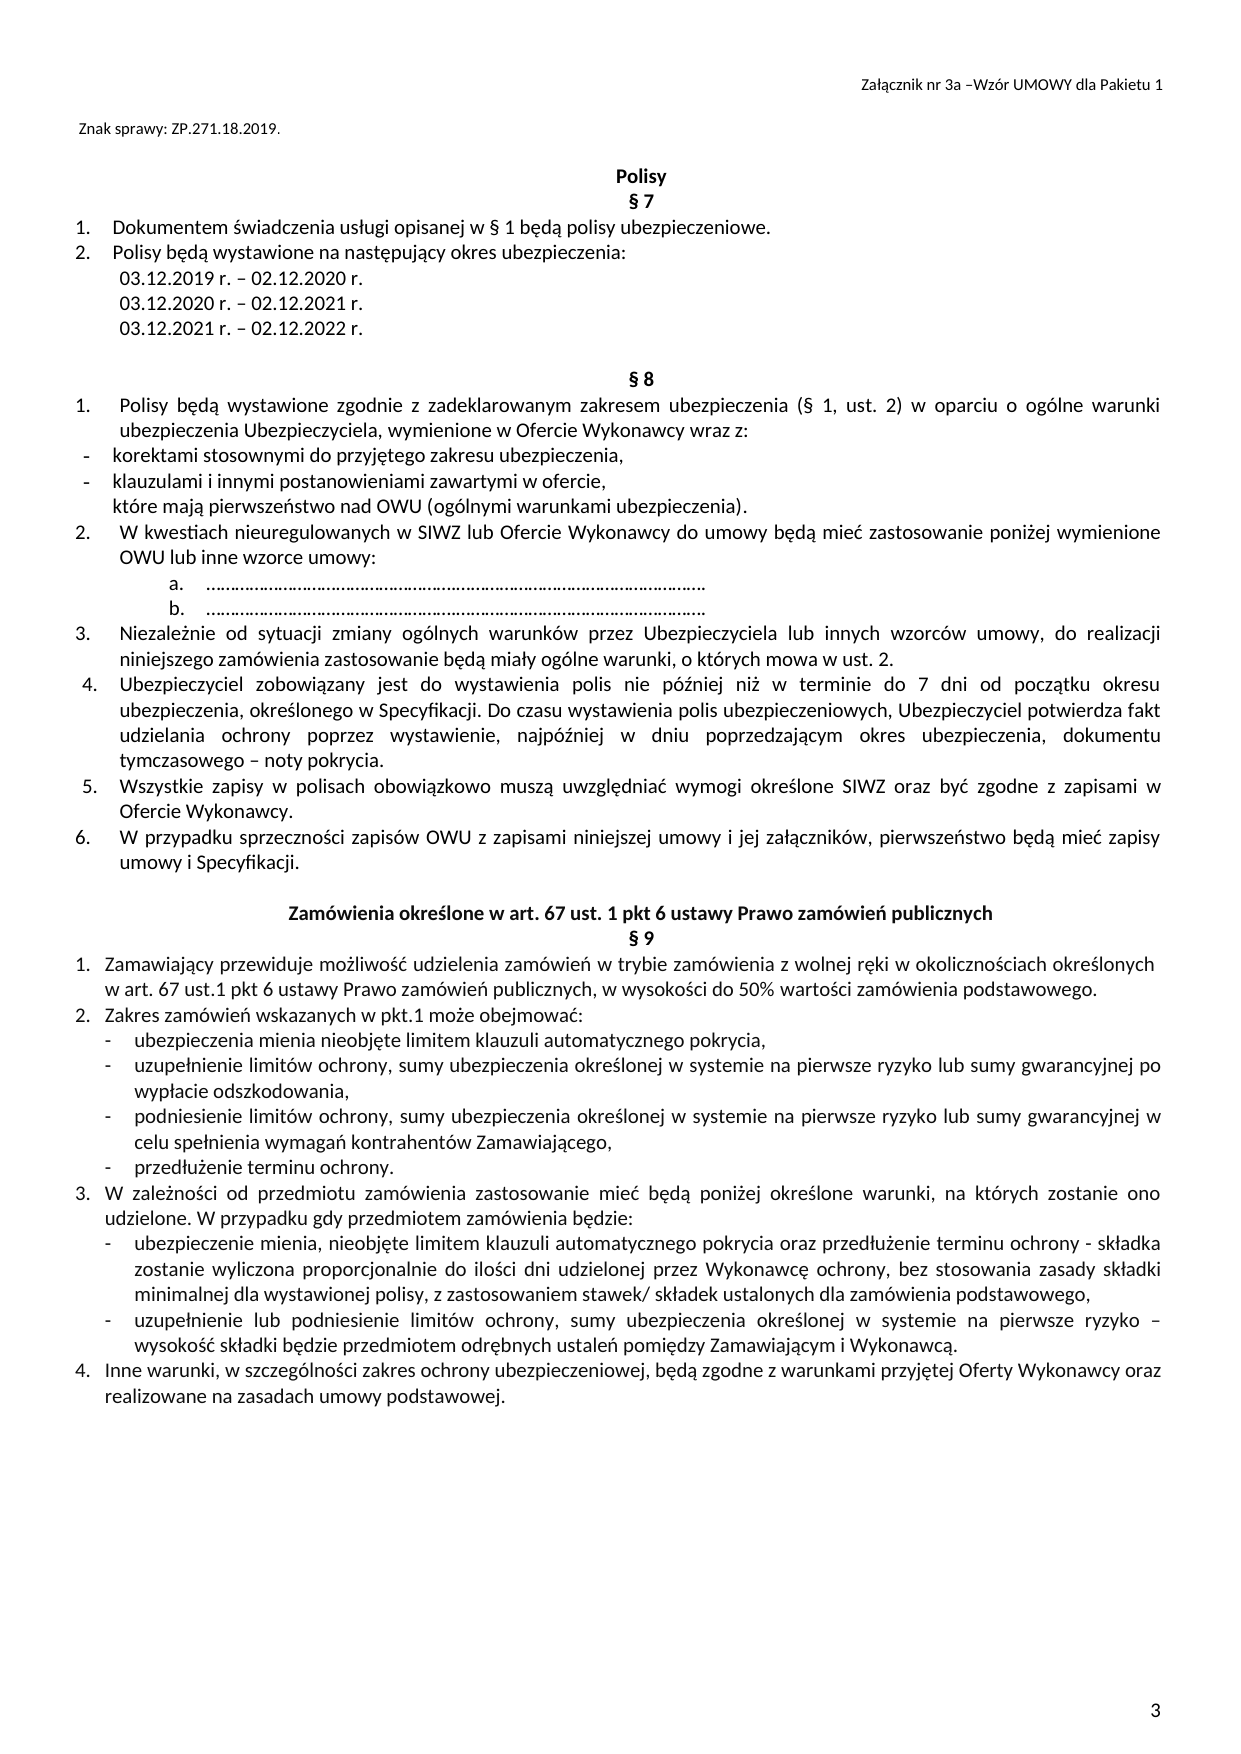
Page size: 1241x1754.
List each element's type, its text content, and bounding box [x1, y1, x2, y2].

text - ubezpieczenia mienia nieobjęte limitem klauzuli automatycznego pokrycia, [104, 1027, 1163, 1053]
text - podniesienie limitów ochrony, sumy ubezpieczenia określonej w systemie na pierwsze ryzyko lub sumy gwarancyjnej w celu spełnienia wymagań kontrahentów Zamawiającego, [104, 1103, 1163, 1154]
list …………………………………………….……………………………………………. [169, 595, 1163, 621]
text § 7 [119, 188, 1163, 214]
list Polisy będą wystawione na następujący okres ubezpieczenia: [75, 239, 1163, 265]
text 4. Inne warunki, w szczególności zakres ochrony ubezpieczeniowej, będą zgodne z warunkami przyjętej Oferty Wykonawcy oraz realizowane na zasadach umowy podstawowej. [75, 1358, 1163, 1408]
text § 8 [119, 366, 1163, 392]
text - przedłużenie terminu ochrony. [104, 1154, 1163, 1180]
list Polisy będą wystawione zgodnie z zadeklarowanym zakresem ubezpieczenia (§ 1, ust. 2) w oparciu o ogólne warunki ubezpieczenia Ubezpieczyciela, wymienione w Ofercie Wykonawcy wraz z: [75, 392, 1163, 443]
list Zakres zamówień wskazanych w pkt.1 może obejmować: [75, 1002, 1163, 1027]
text Polisy [119, 163, 1163, 188]
list Dokumentem świadczenia usługi opisanej w § 1 będą polisy ubezpieczeniowe. [75, 214, 1163, 239]
text 03.12.2021 r. – 02.12.2022 r. [119, 316, 1163, 341]
list Ubezpieczyciel zobowiązany jest do wystawienia polis nie później niż w terminie do 7 dni od początku okresu ubezpieczenia, określonego w Specyfikacji. Do czasu wystawienia polis ubezpieczeniowych, Ubezpieczyciel potwierdza fakt udzielania ochrony poprzez wystawienie, najpóźniej w dniu poprzedzającym okres ubezpieczenia, dokumentu tymczasowego – noty pokrycia. [82, 671, 1163, 773]
list Zamawiający przewiduje możliwość udzielenia zamówień w trybie zamówienia z wolnej ręki w okolicznościach określonych w art. 67 ust.1 pkt 6 ustawy Prawo zamówień publicznych, w wysokości do 50% wartości zamówienia podstawowego. [75, 951, 1163, 1002]
list W przypadku sprzeczności zapisów OWU z zapisami niniejszej umowy i jej załączników, pierwszeństwo będą mieć zapisy umowy i Specyfikacji. [75, 824, 1163, 875]
text - ubezpieczenie mienia, nieobjęte limitem klauzuli automatycznego pokrycia oraz przedłużenie terminu ochrony - składka zostanie wyliczona proporcjonalnie do ilości dni udzielonej przez Wykonawcę ochrony, bez stosowania zasady składki minimalnej dla wystawionej polisy, z zastosowaniem stawek/ składek ustalonych dla zamówienia podstawowego, [104, 1231, 1163, 1307]
list korektami stosownymi do przyjętego zakresu ubezpieczenia, [83, 443, 1163, 468]
list Niezależnie od sytuacji zmiany ogólnych warunków przez Ubezpieczyciela lub innych wzorców umowy, do realizacji niniejszego zamówienia zastosowanie będą miały ogólne warunki, o których mowa w ust. 2. [75, 621, 1163, 671]
text - uzupełnienie limitów ochrony, sumy ubezpieczenia określonej w systemie na pierwsze ryzyko lub sumy gwarancyjnej po wypłacie odszkodowania, [104, 1053, 1163, 1103]
text które mają pierwszeństwo nad OWU (ogólnymi warunkami ubezpieczenia). [112, 493, 1163, 519]
list W kwestiach nieuregulowanych w SIWZ lub Ofercie Wykonawcy do umowy będą mieć zastosowanie poniżej wymienione OWU lub inne wzorce umowy: [75, 519, 1163, 570]
list Wszystkie zapisy w polisach obowiązkowo muszą uwzględniać wymogi określone SIWZ oraz być zgodne z zapisami w Ofercie Wykonawcy. [82, 773, 1163, 824]
text - uzupełnienie lub podniesienie limitów ochrony, sumy ubezpieczenia określonej w systemie na pierwsze ryzyko – wysokość składki będzie przedmiotem odrębnych ustaleń pomiędzy Zamawiającym i Wykonawcą. [104, 1307, 1163, 1358]
text Zamówienia określone w art. 67 ust. 1 pkt 6 ustawy Prawo zamówień publicznych [119, 900, 1163, 926]
list klauzulami i innymi postanowieniami zawartymi w ofercie, [83, 468, 1163, 493]
list …………………………………………….……………………………………………. [169, 570, 1163, 595]
list W zależności od przedmiotu zamówienia zastosowanie mieć będą poniżej określone warunki, na których zostanie ono udzielone. W przypadku gdy przedmiotem zamówienia będzie: [75, 1180, 1163, 1231]
text 03.12.2019 r. – 02.12.2020 r. [119, 265, 1163, 290]
text 03.12.2020 r. – 02.12.2021 r. [119, 290, 1163, 316]
text § 9 [119, 926, 1163, 951]
